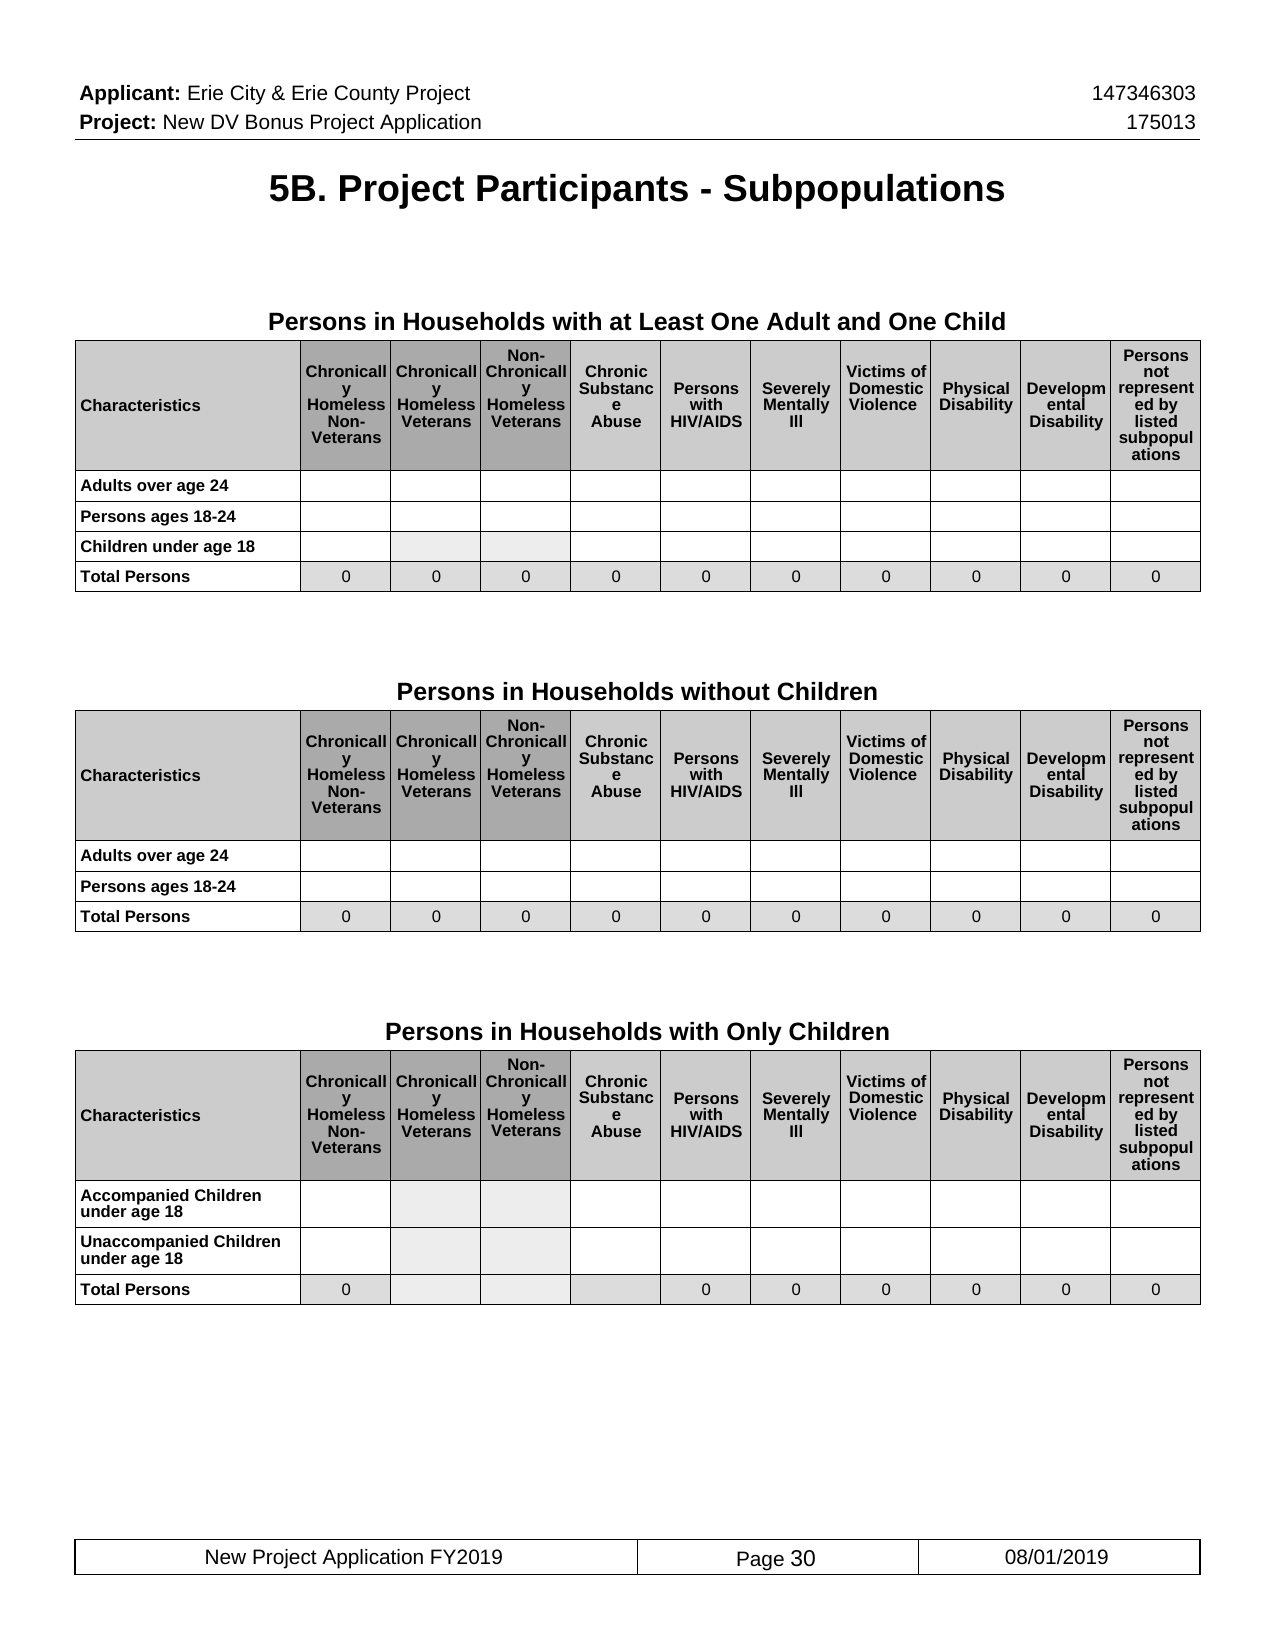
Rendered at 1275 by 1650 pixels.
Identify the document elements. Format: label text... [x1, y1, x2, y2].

table_header Persons with HIV/AIDS [661, 341, 750, 470]
table_cell [751, 471, 840, 501]
table_cell [391, 471, 480, 501]
table_cell [391, 1275, 480, 1304]
table_cell [391, 841, 480, 871]
table_cell 0 [571, 562, 660, 591]
table_cell [481, 1228, 570, 1274]
table_cell [661, 1181, 750, 1227]
table_cell 0 [1111, 562, 1200, 591]
table_cell 0 [481, 562, 570, 591]
table_cell [301, 532, 390, 561]
table_cell [931, 1181, 1020, 1227]
table_cell 0 [1021, 1275, 1110, 1304]
table_cell [751, 1181, 840, 1227]
table_header Non- Chronicall y Homeless Veterans [481, 711, 570, 840]
table_header Victims of Domestic Violence [841, 341, 930, 470]
table_cell [391, 532, 480, 561]
table_cell [391, 1181, 480, 1227]
table_cell [301, 471, 390, 501]
table_cell Unaccompanied Children under age 18 [76, 1228, 300, 1274]
table_header Persons not represent ed by listed subpopul ations [1111, 711, 1200, 840]
table_cell [751, 872, 840, 901]
table_cell [1111, 502, 1200, 531]
table_cell [481, 1181, 570, 1227]
table_cell [391, 1228, 480, 1274]
table_cell [1021, 471, 1110, 501]
table_cell [1021, 1181, 1110, 1227]
table_cell [931, 532, 1020, 561]
table_cell 0 [841, 562, 930, 591]
table_cell 0 [931, 1275, 1020, 1304]
table_cell [931, 1228, 1020, 1274]
table_cell 0 [931, 902, 1020, 931]
table_header Chronicall y Homeless Non- Veterans [301, 711, 390, 840]
table_cell [1111, 471, 1200, 501]
table_cell 0 [661, 902, 750, 931]
table_header Non- Chronicall y Homeless Veterans [481, 341, 570, 470]
table_cell [1111, 872, 1200, 901]
table_cell 0 [931, 562, 1020, 591]
table_header Persons with HIV/AIDS [661, 711, 750, 840]
table_header Chronicall y Homeless Veterans [391, 711, 480, 840]
table_cell [1021, 841, 1110, 871]
table_cell [661, 502, 750, 531]
text Persons in Households with at Least One Adult and One Child [198, 307, 1077, 336]
table_cell 0 [1111, 1275, 1200, 1304]
table_cell [1111, 532, 1200, 561]
table_cell 0 [751, 562, 840, 591]
table_cell 0 [1021, 562, 1110, 591]
table_cell [301, 841, 390, 871]
table_cell [841, 502, 930, 531]
table_cell 0 [841, 902, 930, 931]
table_cell 0 [301, 1275, 390, 1304]
table_cell [1021, 532, 1110, 561]
table_cell 0 [391, 562, 480, 591]
table_cell 0 [751, 1275, 840, 1304]
table_header Severely Mentally Ill [751, 341, 840, 470]
table_cell [391, 502, 480, 531]
table_header Non- Chronicall y Homeless Veterans [481, 1051, 570, 1180]
table_cell [1021, 1228, 1110, 1274]
table_cell Total Persons [76, 562, 300, 591]
table_cell [481, 841, 570, 871]
table_header Chronic Substanc e Abuse [571, 341, 660, 470]
table_header Chronicall y Homeless Non- Veterans [301, 341, 390, 470]
table_cell [661, 1228, 750, 1274]
table_cell Adults over age 24 [76, 471, 300, 501]
table_header Victims of Domestic Violence [841, 711, 930, 840]
table_cell [1111, 841, 1200, 871]
table_cell [571, 1275, 660, 1304]
table_cell [841, 1228, 930, 1274]
table_cell [481, 471, 570, 501]
table_cell [751, 1228, 840, 1274]
table_cell [931, 502, 1020, 531]
table_cell [571, 532, 660, 561]
table_header Chronic Substanc e Abuse [571, 1051, 660, 1180]
table_cell [301, 1228, 390, 1274]
table_cell [661, 841, 750, 871]
table_cell [661, 471, 750, 501]
table_header Severely Mentally Ill [751, 1051, 840, 1180]
table_header Persons with HIV/AIDS [661, 1051, 750, 1180]
table_cell [931, 872, 1020, 901]
table_header Physical Disability [931, 711, 1020, 840]
table_cell 0 [301, 562, 390, 591]
table_cell 0 [481, 902, 570, 931]
table_header Severely Mentally Ill [751, 711, 840, 840]
table_cell [661, 532, 750, 561]
text Persons in Households without Children [198, 677, 1077, 706]
table_cell [931, 841, 1020, 871]
table_header Characteristics [76, 1051, 300, 1180]
table_cell [571, 1228, 660, 1274]
table_cell Persons ages 18-24 [76, 502, 300, 531]
table_header Physical Disability [931, 1051, 1020, 1180]
table_cell [391, 872, 480, 901]
table_cell 0 [301, 902, 390, 931]
table_cell 0 [571, 902, 660, 931]
table_header Persons not represent ed by listed subpopul ations [1111, 341, 1200, 470]
text Persons in Households with Only Children [198, 1017, 1077, 1045]
table_cell [301, 872, 390, 901]
table_cell [751, 532, 840, 561]
table_cell [481, 532, 570, 561]
table_cell [481, 1275, 570, 1304]
table_cell [571, 471, 660, 501]
table_cell Accompanied Children under age 18 [76, 1181, 300, 1227]
table_cell [571, 872, 660, 901]
table_cell [751, 502, 840, 531]
table_cell [661, 872, 750, 901]
table_cell [301, 502, 390, 531]
table_cell [1111, 1228, 1200, 1274]
table_cell 0 [1111, 902, 1200, 931]
table_cell [571, 1181, 660, 1227]
table_cell Persons ages 18-24 [76, 872, 300, 901]
table_cell [841, 1181, 930, 1227]
table_cell 0 [841, 1275, 930, 1304]
table_cell [841, 471, 930, 501]
table_cell 0 [661, 1275, 750, 1304]
table_cell 0 [1021, 902, 1110, 931]
table_header Persons not represent ed by listed subpopul ations [1111, 1051, 1200, 1180]
table_cell [931, 471, 1020, 501]
subtitle 5B. Project Participants - Subpopulations [198, 166, 1077, 209]
table_header Chronic Substanc e Abuse [571, 711, 660, 840]
table_cell [1021, 872, 1110, 901]
table_cell [841, 841, 930, 871]
table_cell 0 [661, 562, 750, 591]
table_cell [841, 872, 930, 901]
table_cell [571, 841, 660, 871]
table_cell [1021, 502, 1110, 531]
table_header Developm ental Disability [1021, 1051, 1110, 1180]
table_cell 0 [751, 902, 840, 931]
table_cell [301, 1181, 390, 1227]
table_header Chronicall y Homeless Veterans [391, 341, 480, 470]
table_cell Total Persons [76, 1275, 300, 1304]
table_cell [481, 872, 570, 901]
table_cell Children under age 18 [76, 532, 300, 561]
table_header Physical Disability [931, 341, 1020, 470]
table_cell [481, 502, 570, 531]
table_header Victims of Domestic Violence [841, 1051, 930, 1180]
table_header Chronicall y Homeless Veterans [391, 1051, 480, 1180]
table_cell Adults over age 24 [76, 841, 300, 871]
table_header Developm ental Disability [1021, 341, 1110, 470]
table_cell Total Persons [76, 902, 300, 931]
table_header Characteristics [76, 711, 300, 840]
table_cell [841, 532, 930, 561]
table_cell [571, 502, 660, 531]
table_cell [1111, 1181, 1200, 1227]
table_header Chronicall y Homeless Non- Veterans [301, 1051, 390, 1180]
table_header Characteristics [76, 341, 300, 470]
table_cell 0 [391, 902, 480, 931]
table_cell [751, 841, 840, 871]
table_header Developm ental Disability [1021, 711, 1110, 840]
